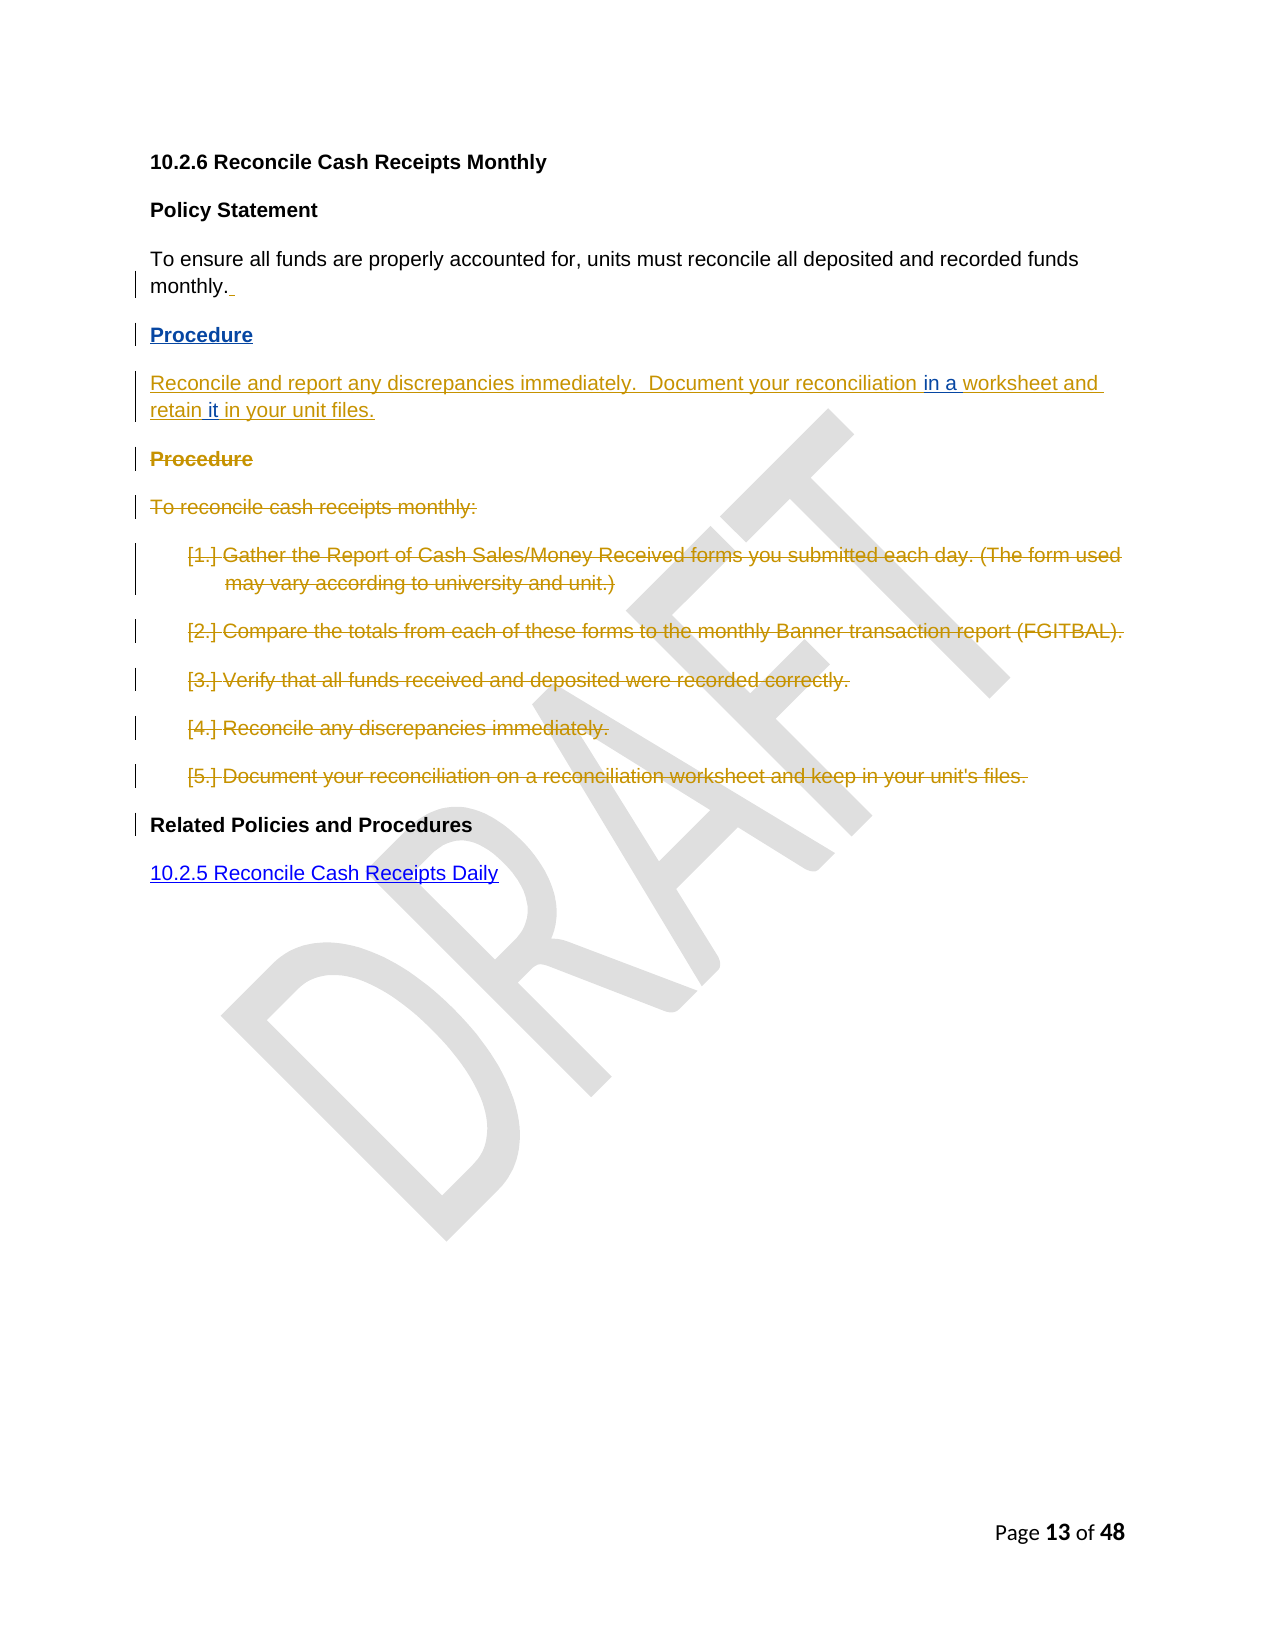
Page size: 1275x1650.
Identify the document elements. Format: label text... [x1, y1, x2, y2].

text Related Policies and Procedures [150, 812, 1125, 836]
text 10.2.6 Reconcile Cash Receipts Monthly [150, 150, 1125, 174]
text Policy Statement [150, 198, 1125, 222]
text 10.2.5 Reconcile Cash Receipts Daily [150, 861, 1125, 885]
text To ensure all funds are properly accounted for, units must reconcile all deposited and recorded funds monthly. [150, 247, 1125, 298]
